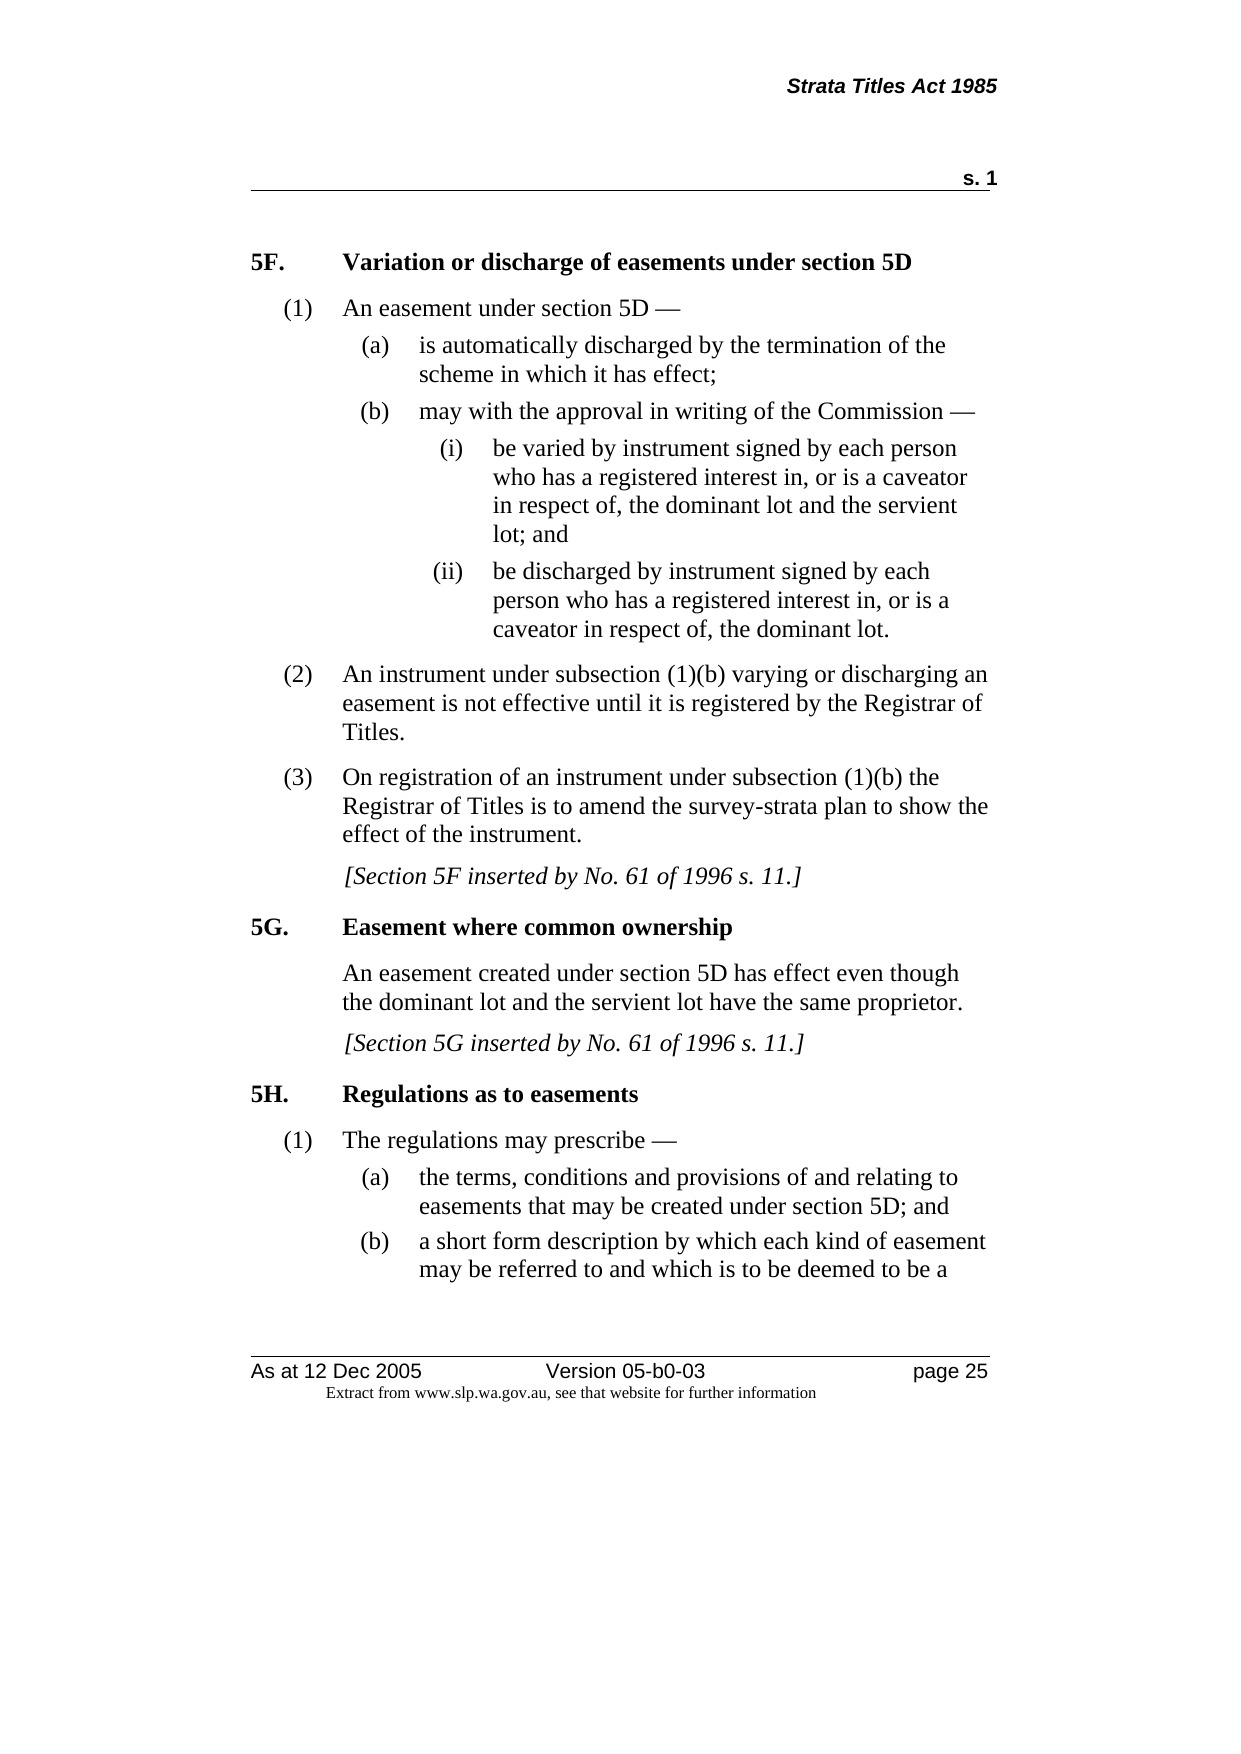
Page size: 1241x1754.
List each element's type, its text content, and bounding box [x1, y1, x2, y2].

subtitle 5G. Easement where common ownership [251, 912, 990, 941]
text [251, 1226, 990, 1283]
text (a) the terms, conditions and provisions of and relating to easements that may be created under section 5D; and [251, 1162, 990, 1219]
text (1) The regulations may prescribe — [251, 1125, 990, 1154]
text (1) An easement under section 5D — [251, 293, 990, 322]
text (a) is automatically discharged by the termination of the scheme in which it has effect; [251, 330, 990, 387]
text (3) On registration of an instrument under subsection (1)(b) the Registrar of Titles is to amend the survey-strata plan to show the effect of the instrument. [251, 762, 990, 848]
text An easement created under section 5D has effect even though the dominant lot and the servient lot have the same proprietor. [251, 958, 990, 1015]
text (b) may with the approval in writing of the Commission — [251, 396, 990, 424]
text [Section 5F inserted by No. 61 of 1996 s. 11.] [251, 861, 990, 889]
subtitle 5H. Regulations as to easements [251, 1079, 990, 1108]
subtitle 5F. Variation or discharge of easements under section 5D [251, 247, 990, 276]
text (2) An instrument under subsection (1)(b) varying or discharging an easement is not effective until it is registered by the Registrar of Titles. [251, 659, 990, 745]
text (i) be varied by instrument signed by each person who has a registered interest in, or is a caveator in respect of, the dominant lot and the servient lot; and [251, 433, 990, 548]
text (ii) be discharged by instrument signed by each person who has a registered interest in, or is a caveator in respect of, the dominant lot. [251, 556, 990, 642]
text [Section 5G inserted by No. 61 of 1996 s. 11.] [251, 1028, 990, 1057]
